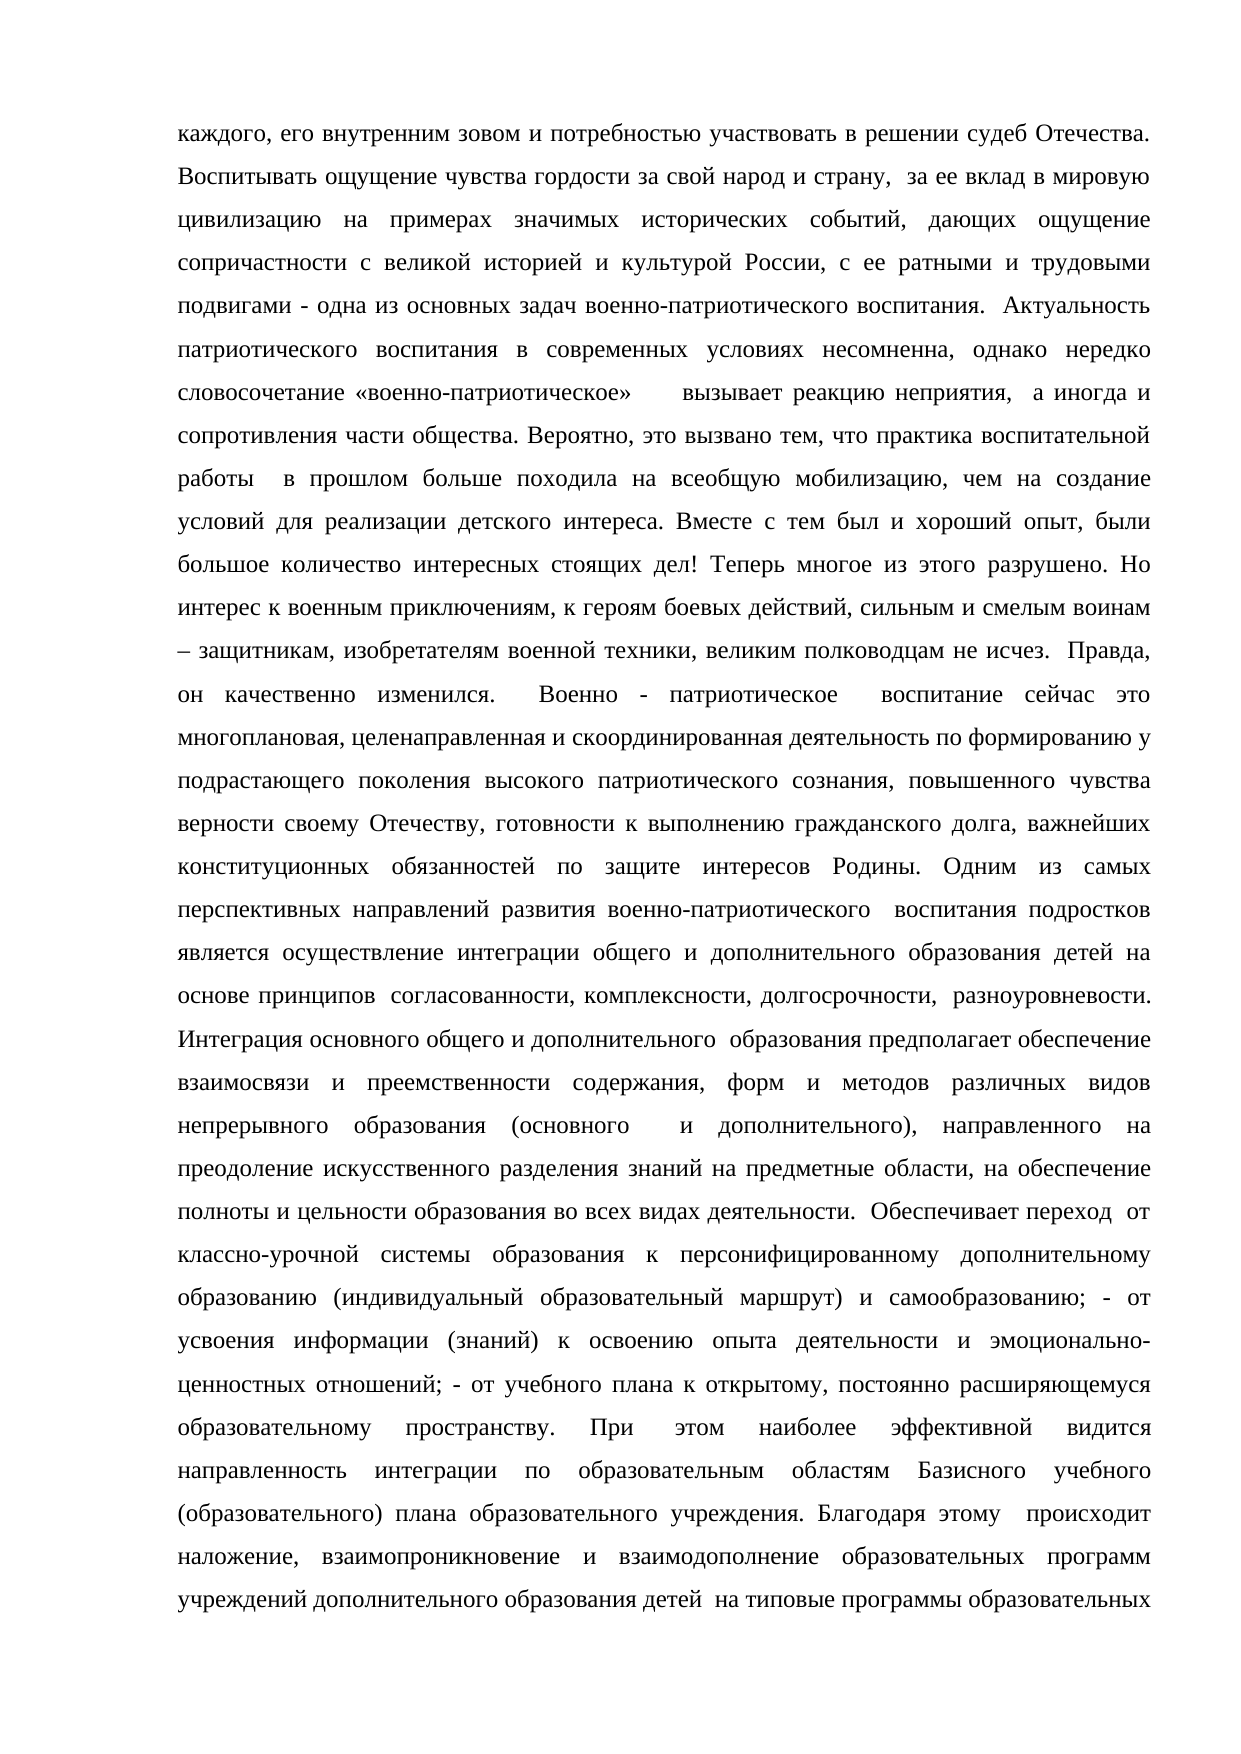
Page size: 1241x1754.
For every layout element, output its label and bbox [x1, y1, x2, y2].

text [177, 118, 1152, 1613]
